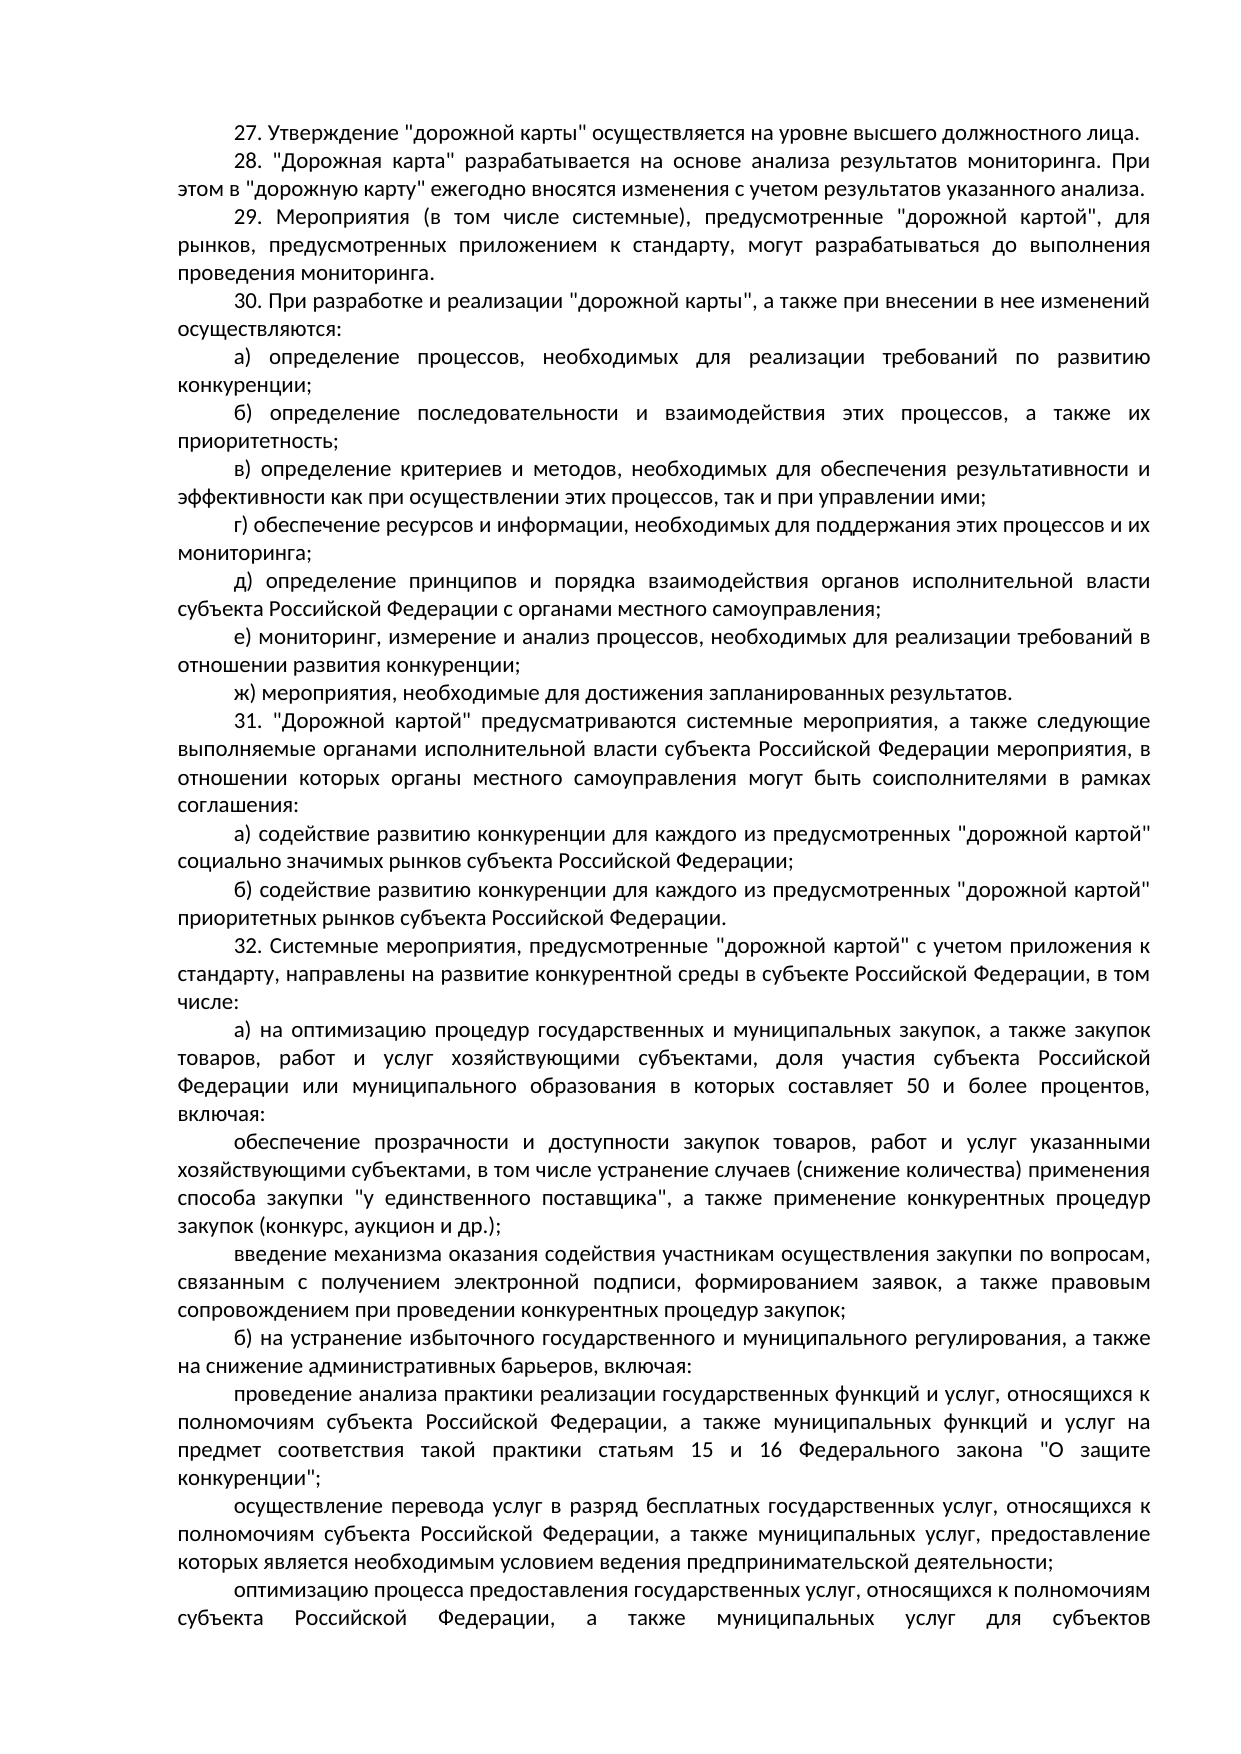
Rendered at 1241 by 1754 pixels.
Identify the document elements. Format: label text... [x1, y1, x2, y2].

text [177, 1575, 1152, 1631]
text г) обеспечение ресурсов и информации, необходимых для поддержания этих процессов и их мониторинга; [177, 510, 1152, 566]
text 28. "Дорожная карта" разрабатывается на основе анализа результатов мониторинга. При этом в "дорожную карту" ежегодно вносятся изменения с учетом результатов указанного анализа. [177, 146, 1152, 202]
text а) на оптимизацию процедур государственных и муниципальных закупок, а также закупок товаров, работ и услуг хозяйствующими субъектами, доля участия субъекта Российской Федерации или муниципального образования в которых составляет 50 и более процентов, включая: [177, 1015, 1152, 1127]
text е) мониторинг, измерение и анализ процессов, необходимых для реализации требований в отношении развития конкуренции; [177, 622, 1152, 678]
text б) на устранение избыточного государственного и муниципального регулирования, а также на снижение административных барьеров, включая: [177, 1323, 1152, 1379]
text а) содействие развитию конкуренции для каждого из предусмотренных "дорожной картой" социально значимых рынков субъекта Российской Федерации; [177, 819, 1152, 875]
text введение механизма оказания содействия участникам осуществления закупки по вопросам, связанным с получением электронной подписи, формированием заявок, а также правовым сопровождением при проведении конкурентных процедур закупок; [177, 1239, 1152, 1323]
text 30. При разработке и реализации "дорожной карты", а также при внесении в нее изменений осуществляются: [177, 286, 1152, 342]
text 29. Мероприятия (в том числе системные), предусмотренные "дорожной картой", для рынков, предусмотренных приложением к стандарту, могут разрабатываться до выполнения проведения мониторинга. [177, 202, 1152, 286]
text б) определение последовательности и взаимодействия этих процессов, а также их приоритетность; [177, 398, 1152, 454]
text б) содействие развитию конкуренции для каждого из предусмотренных "дорожной картой" приоритетных рынков субъекта Российской Федерации. [177, 875, 1152, 931]
text а) определение процессов, необходимых для реализации требований по развитию конкуренции; [177, 342, 1152, 398]
text в) определение критериев и методов, необходимых для обеспечения результативности и эффективности как при осуществлении этих процессов, так и при управлении ими; [177, 454, 1152, 510]
text д) определение принципов и порядка взаимодействия органов исполнительной власти субъекта Российской Федерации с органами местного самоуправления; [177, 566, 1152, 622]
text осуществление перевода услуг в разряд бесплатных государственных услуг, относящихся к полномочиям субъекта Российской Федерации, а также муниципальных услуг, предоставление которых является необходимым условием ведения предпринимательской деятельности; [177, 1491, 1152, 1575]
text проведение анализа практики реализации государственных функций и услуг, относящихся к полномочиям субъекта Российской Федерации, а также муниципальных функций и услуг на предмет соответствия такой практики статьям 15 и 16 Федерального закона "О защите конкуренции"; [177, 1379, 1152, 1491]
text обеспечение прозрачности и доступности закупок товаров, работ и услуг указанными хозяйствующими субъектами, в том числе устранение случаев (снижение количества) применения способа закупки "у единственного поставщика", а также применение конкурентных процедур закупок (конкурс, аукцион и др.); [177, 1127, 1152, 1239]
text ж) мероприятия, необходимые для достижения запланированных результатов. [177, 678, 1152, 707]
text 31. "Дорожной картой" предусматриваются системные мероприятия, а также следующие выполняемые органами исполнительной власти субъекта Российской Федерации мероприятия, в отношении которых органы местного самоуправления могут быть соисполнителями в рамках соглашения: [177, 707, 1152, 819]
text 27. Утверждение "дорожной карты" осуществляется на уровне высшего должностного лица. [177, 118, 1152, 146]
text 32. Системные мероприятия, предусмотренные "дорожной картой" с учетом приложения к стандарту, направлены на развитие конкурентной среды в субъекте Российской Федерации, в том числе: [177, 931, 1152, 1015]
